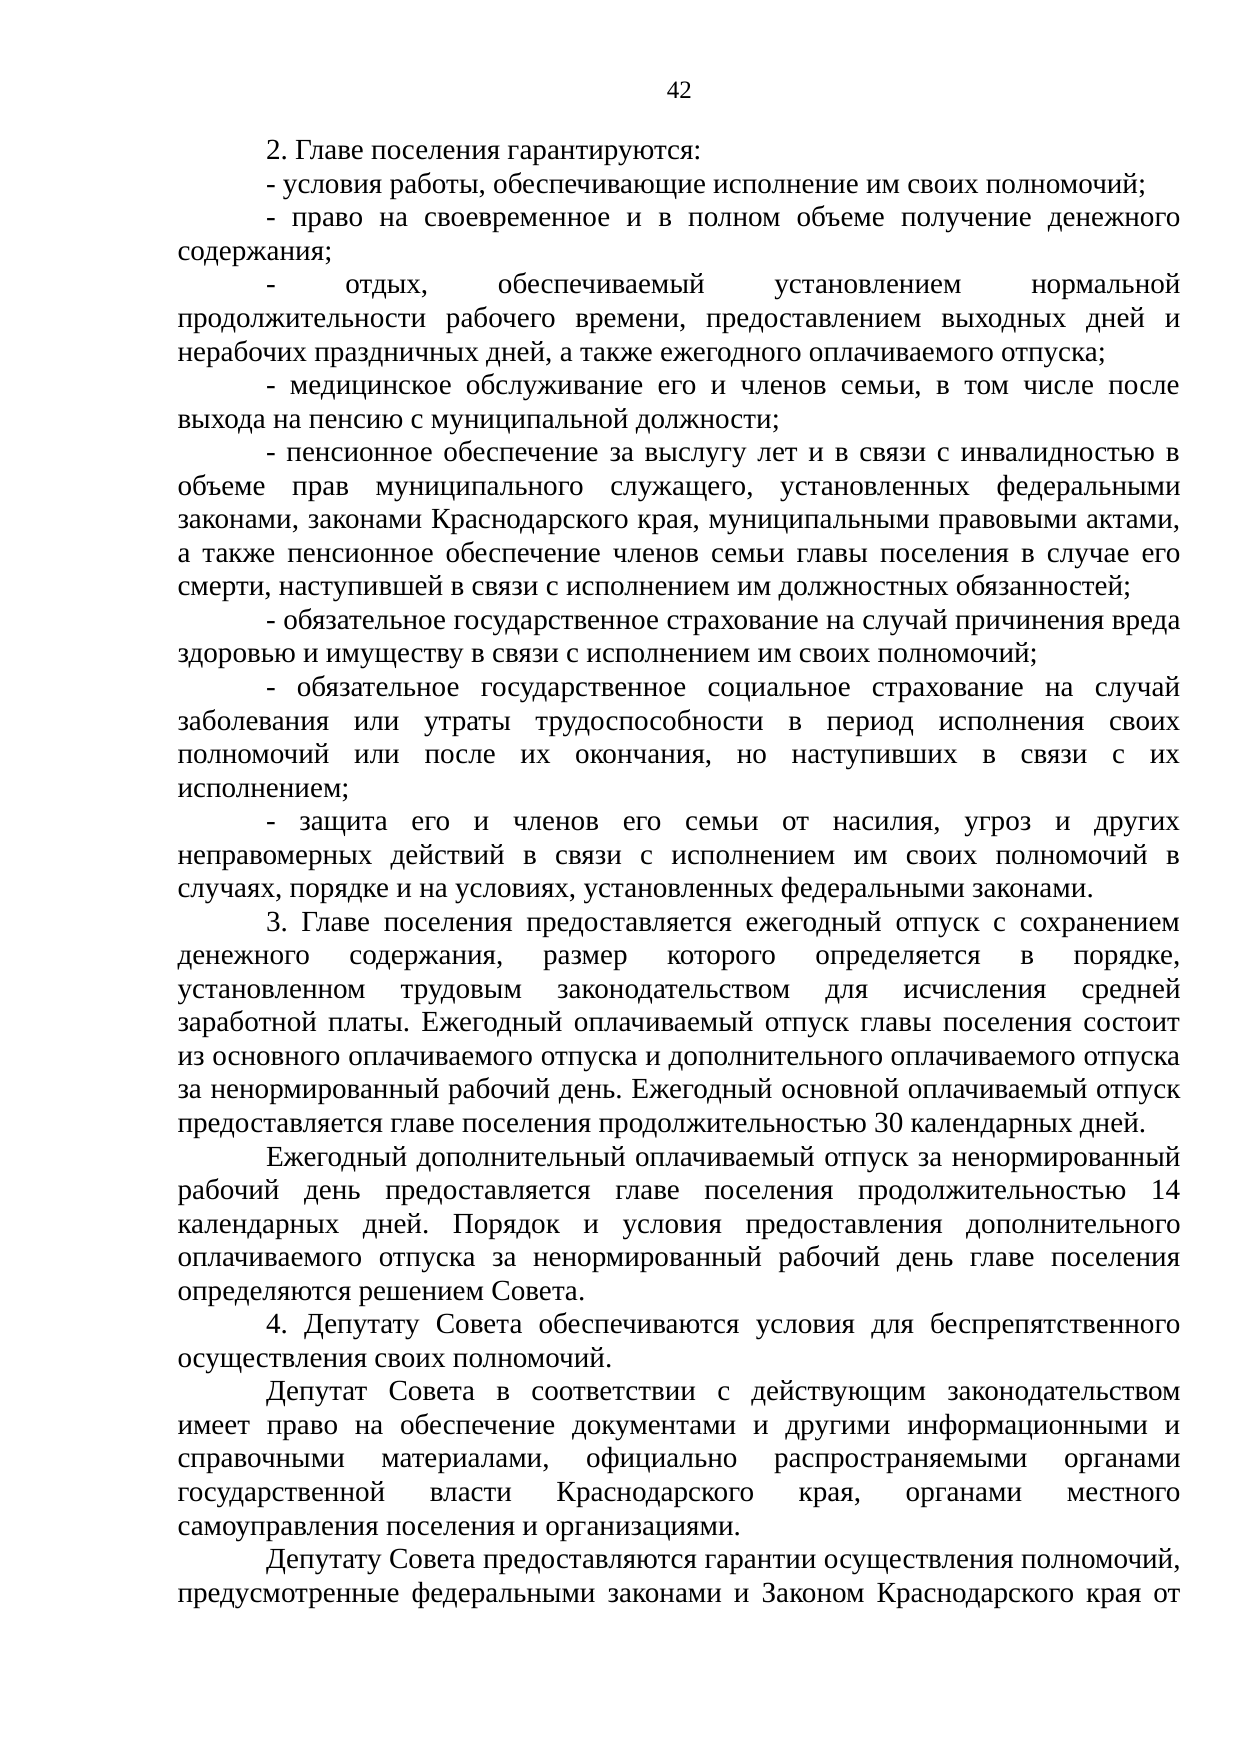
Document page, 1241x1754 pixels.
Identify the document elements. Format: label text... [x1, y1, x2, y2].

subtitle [177, 1541, 1181, 1608]
subtitle - пенсионное обеспечение за выслугу лет и в связи с инвалидностью в объеме прав муниципального служащего, установленных федеральными законами, законами Краснодарского края, муниципальными правовыми актами, а также пенсионное обеспечение членов семьи главы поселения в случае его смерти, наступившей в связи с исполнением им должностных обязанностей; [177, 434, 1181, 602]
subtitle - защита его и членов его семьи от насилия, угроз и других неправомерных действий в связи с исполнением им своих полномочий в случаях, порядке и на условиях, установленных федеральными законами. [177, 803, 1181, 904]
subtitle 4. Депутату Совета обеспечиваются условия для беспрепятственного осуществления своих полномочий. [177, 1306, 1181, 1373]
subtitle 2. Главе поселения гарантируются: [177, 132, 1181, 166]
subtitle - отдых, обеспечиваемый установлением нормальной продолжительности рабочего времени, предоставлением выходных дней и нерабочих праздничных дней, а также ежегодного оплачиваемого отпуска; [177, 267, 1181, 367]
subtitle 3. Главе поселения предоставляется ежегодный отпуск с сохранением денежного содержания, размер которого определяется в порядке, установленном трудовым законодательством для исчисления средней заработной платы. Ежегодный оплачиваемый отпуск главы поселения состоит из основного оплачиваемого отпуска и дополнительного оплачиваемого отпуска за ненормированный рабочий день. Ежегодный основной оплачиваемый отпуск предоставляется главе поселения продолжительностью 30 календарных дней. [177, 904, 1181, 1139]
subtitle Депутат Совета в соответствии с действующим законодательством имеет право на обеспечение документами и другими информационными и справочными материалами, официально распространяемыми органами государственной власти Краснодарского края, органами местного самоуправления поселения и организациями. [177, 1373, 1181, 1541]
subtitle - обязательное государственное социальное страхование на случай заболевания или утраты трудоспособности в период исполнения своих полномочий или после их окончания, но наступивших в связи с их исполнением; [177, 669, 1181, 803]
subtitle - обязательное государственное страхование на случай причинения вреда здоровью и имуществу в связи с исполнением им своих полномочий; [177, 602, 1181, 669]
subtitle - право на своевременное и в полном объеме получение денежного содержания; [177, 199, 1181, 267]
subtitle - медицинское обслуживание его и членов семьи, в том числе после выхода на пенсию с муниципальной должности; [177, 367, 1181, 434]
subtitle - условия работы, обеспечивающие исполнение им своих полномочий; [177, 166, 1181, 199]
subtitle Ежегодный дополнительный оплачиваемый отпуск за ненормированный рабочий день предоставляется главе поселения продолжительностью 14 календарных дней. Порядок и условия предоставления дополнительного оплачиваемого отпуска за ненормированный рабочий день главе поселения определяются решением Совета. [177, 1139, 1181, 1306]
